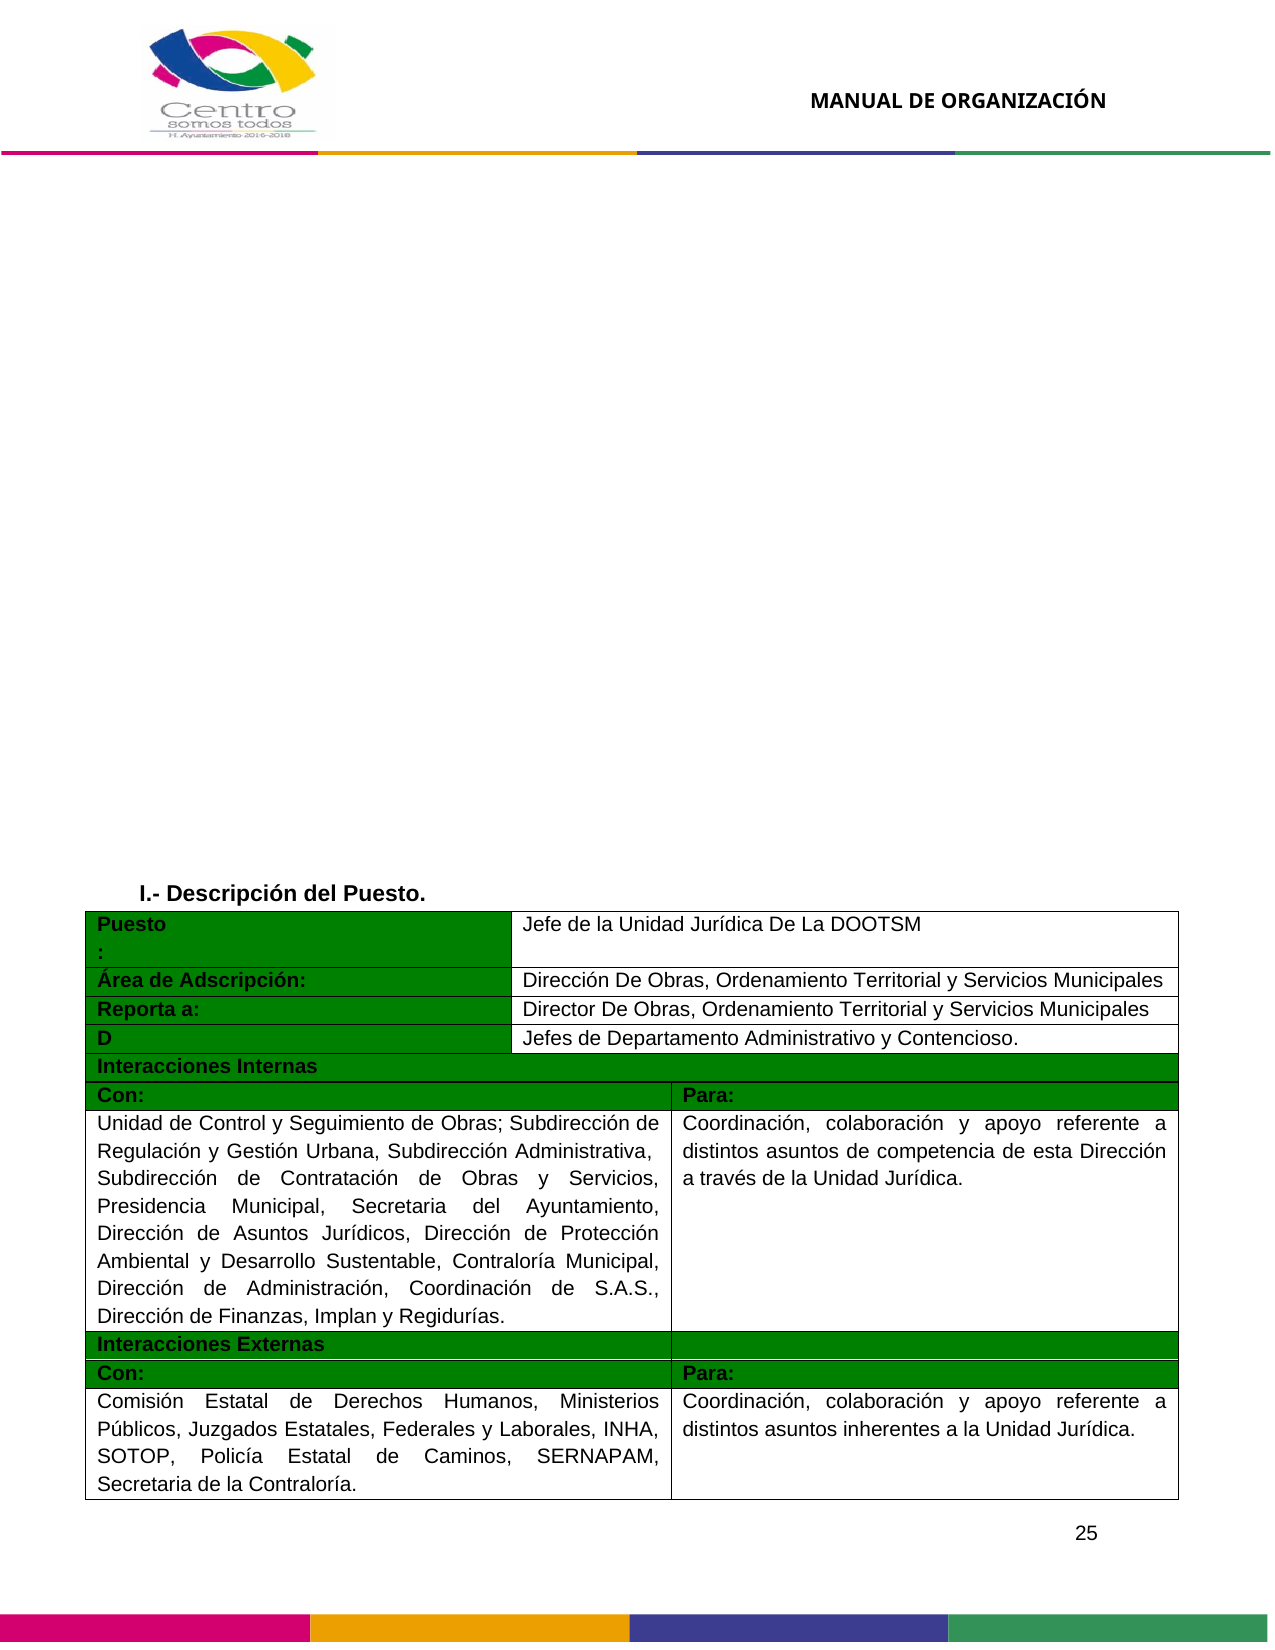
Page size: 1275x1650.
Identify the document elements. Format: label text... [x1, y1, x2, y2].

table_cell Coordinación, colaboración y apoyo referente a distintos asuntos de competencia de esta Dirección a través de la Unidad Jurídica. [672, 1111, 1178, 1331]
table_header Jefe de la Unidad Jurídica De La DOOTSM [512, 912, 1178, 967]
table_cell [672, 1332, 1178, 1359]
table_cell Unidad de Control y Seguimiento de Obras; Subdirección de Regulación y Gestión Urbana, Subdirección Administrativa, Subdirección de Contratación de Obras y Servicios, Presidencia Municipal, Secretaria del Ayuntamiento, Dirección de Asuntos Jurídicos, Dirección de Protección Ambiental y Desarrollo Sustentable, Contraloría Municipal, Dirección de Administración, Coordinación de S.A.S., Dirección de Finanzas, Implan y Regidurías. [86, 1111, 671, 1331]
table_cell Área de Adscripción: [86, 968, 511, 996]
table_cell Reporta a: [86, 997, 511, 1024]
table_cell Coordinación, colaboración y apoyo referente a distintos asuntos inherentes a la Unidad Jurídica. [672, 1389, 1178, 1499]
table_cell Interacciones Externas [86, 1332, 671, 1359]
table_cell Director De Obras, Ordenamiento Territorial y Servicios Municipales [512, 997, 1178, 1024]
table_cell D [86, 1025, 511, 1053]
table_cell Dirección De Obras, Ordenamiento Territorial y Servicios Municipales [512, 968, 1178, 996]
picture [0, 151, 1271, 155]
list I.- Descripción del Puesto. [44, 880, 1098, 906]
table_cell Interacciones Internas [86, 1054, 1178, 1081]
table_cell Para: [672, 1361, 1178, 1388]
table_cell Con: [86, 1361, 671, 1388]
table_cell Comisión Estatal de Derechos Humanos, Ministerios Públicos, Juzgados Estatales, Federales y Laborales, INHA, SOTOP, Policía Estatal de Caminos, SERNAPAM, Secretaria de la Contraloría. [86, 1389, 671, 1499]
picture [139, 25, 336, 141]
table_header Puesto: [86, 912, 511, 967]
table_cell Con: [86, 1083, 671, 1110]
table_cell Para: [672, 1083, 1178, 1110]
table_cell Jefes de Departamento Administrativo y Contencioso. [512, 1025, 1178, 1053]
